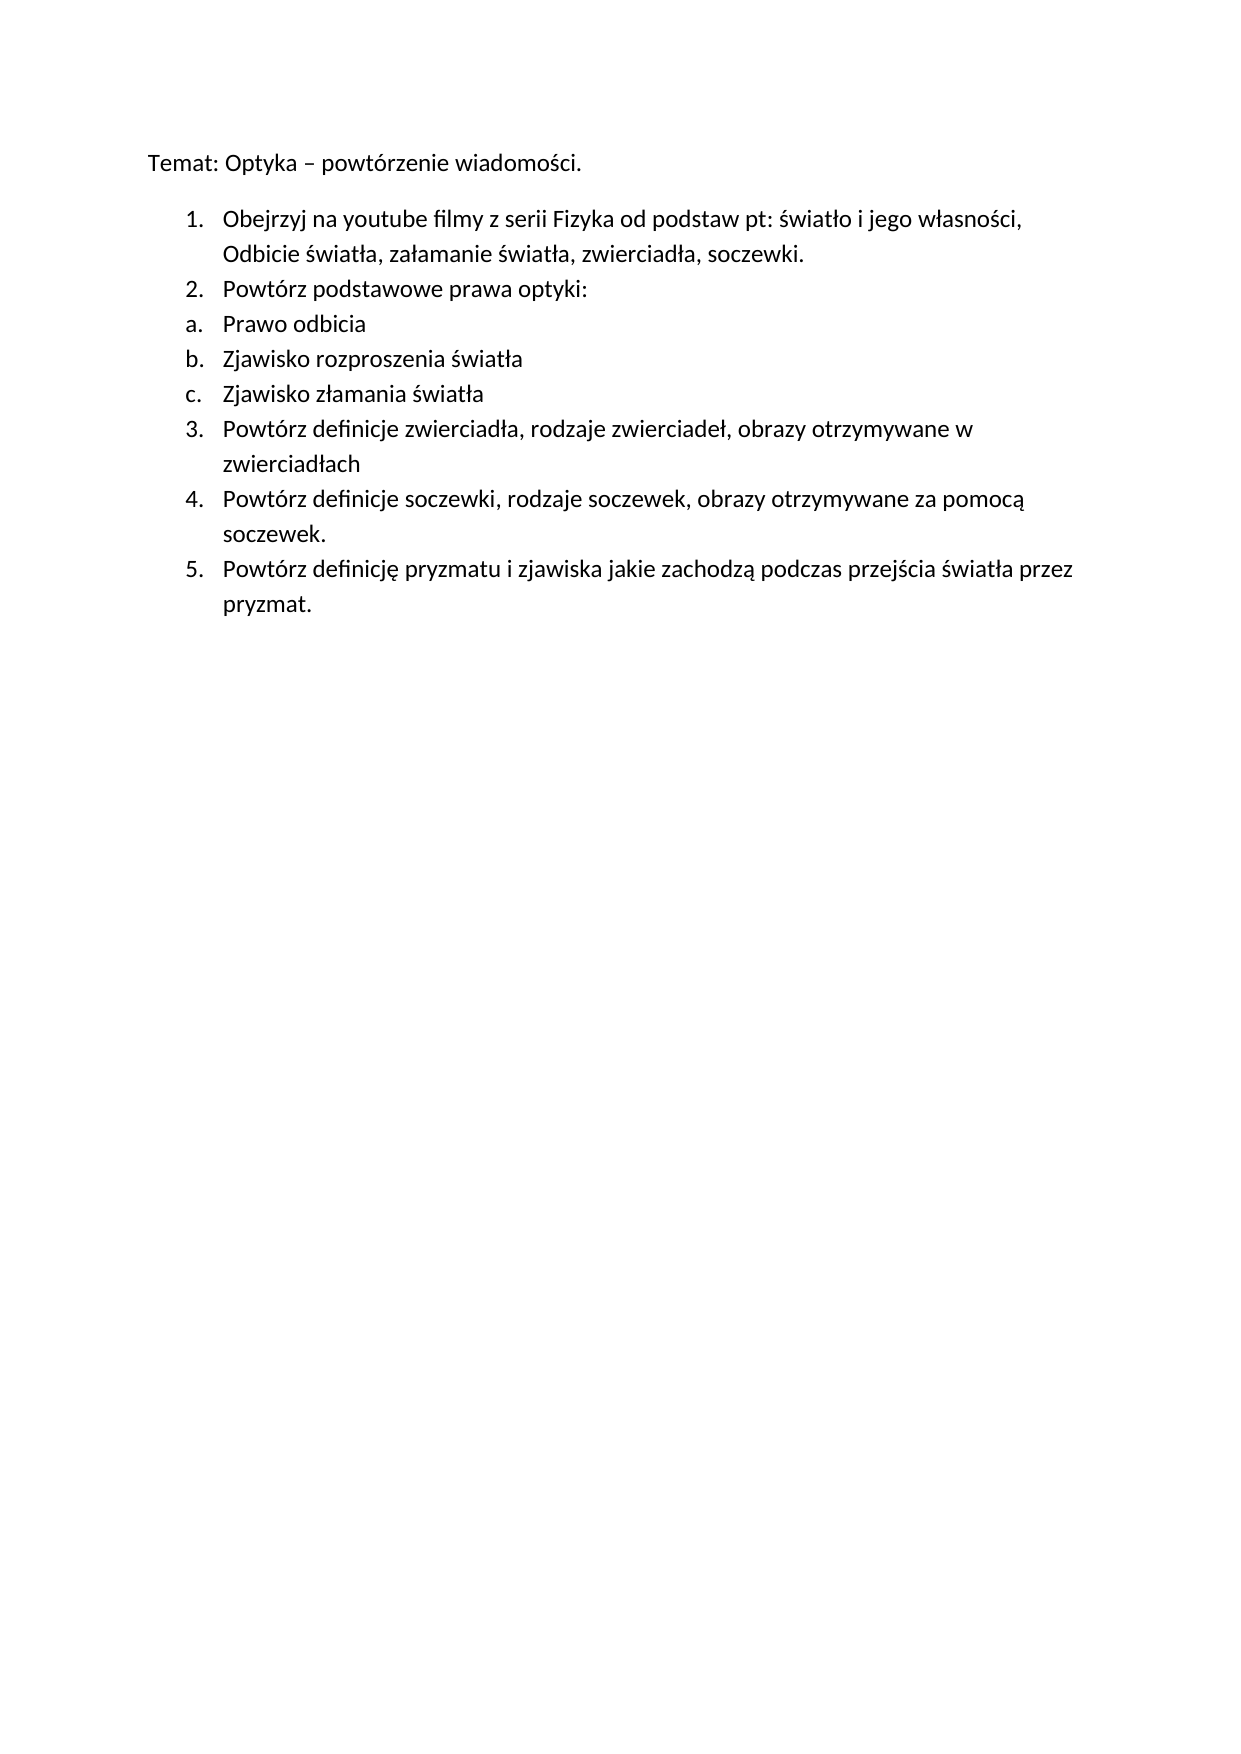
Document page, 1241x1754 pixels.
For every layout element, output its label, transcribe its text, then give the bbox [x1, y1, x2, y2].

list Obejrzyj na youtube filmy z serii Fizyka od podstaw pt: światło i jego własności, Odbicie światła, załamanie światła, zwierciadła, soczewki. [185, 203, 1093, 269]
list Zjawisko rozproszenia światła [185, 343, 1093, 374]
list Powtórz definicje zwierciadła, rodzaje zwierciadeł, obrazy otrzymywane w zwierciadłach [185, 413, 1093, 479]
list Powtórz definicję pryzmatu i zjawiska jakie zachodzą podczas przejścia światła przez pryzmat. [185, 553, 1093, 619]
text Temat: Optyka – powtórzenie wiadomości. [148, 148, 1093, 178]
list Powtórz podstawowe prawa optyki: [185, 273, 1093, 304]
list Powtórz definicje soczewki, rodzaje soczewek, obrazy otrzymywane za pomocą soczewek. [185, 483, 1093, 549]
list Zjawisko złamania światła [185, 378, 1093, 409]
list Prawo odbicia [185, 308, 1093, 339]
